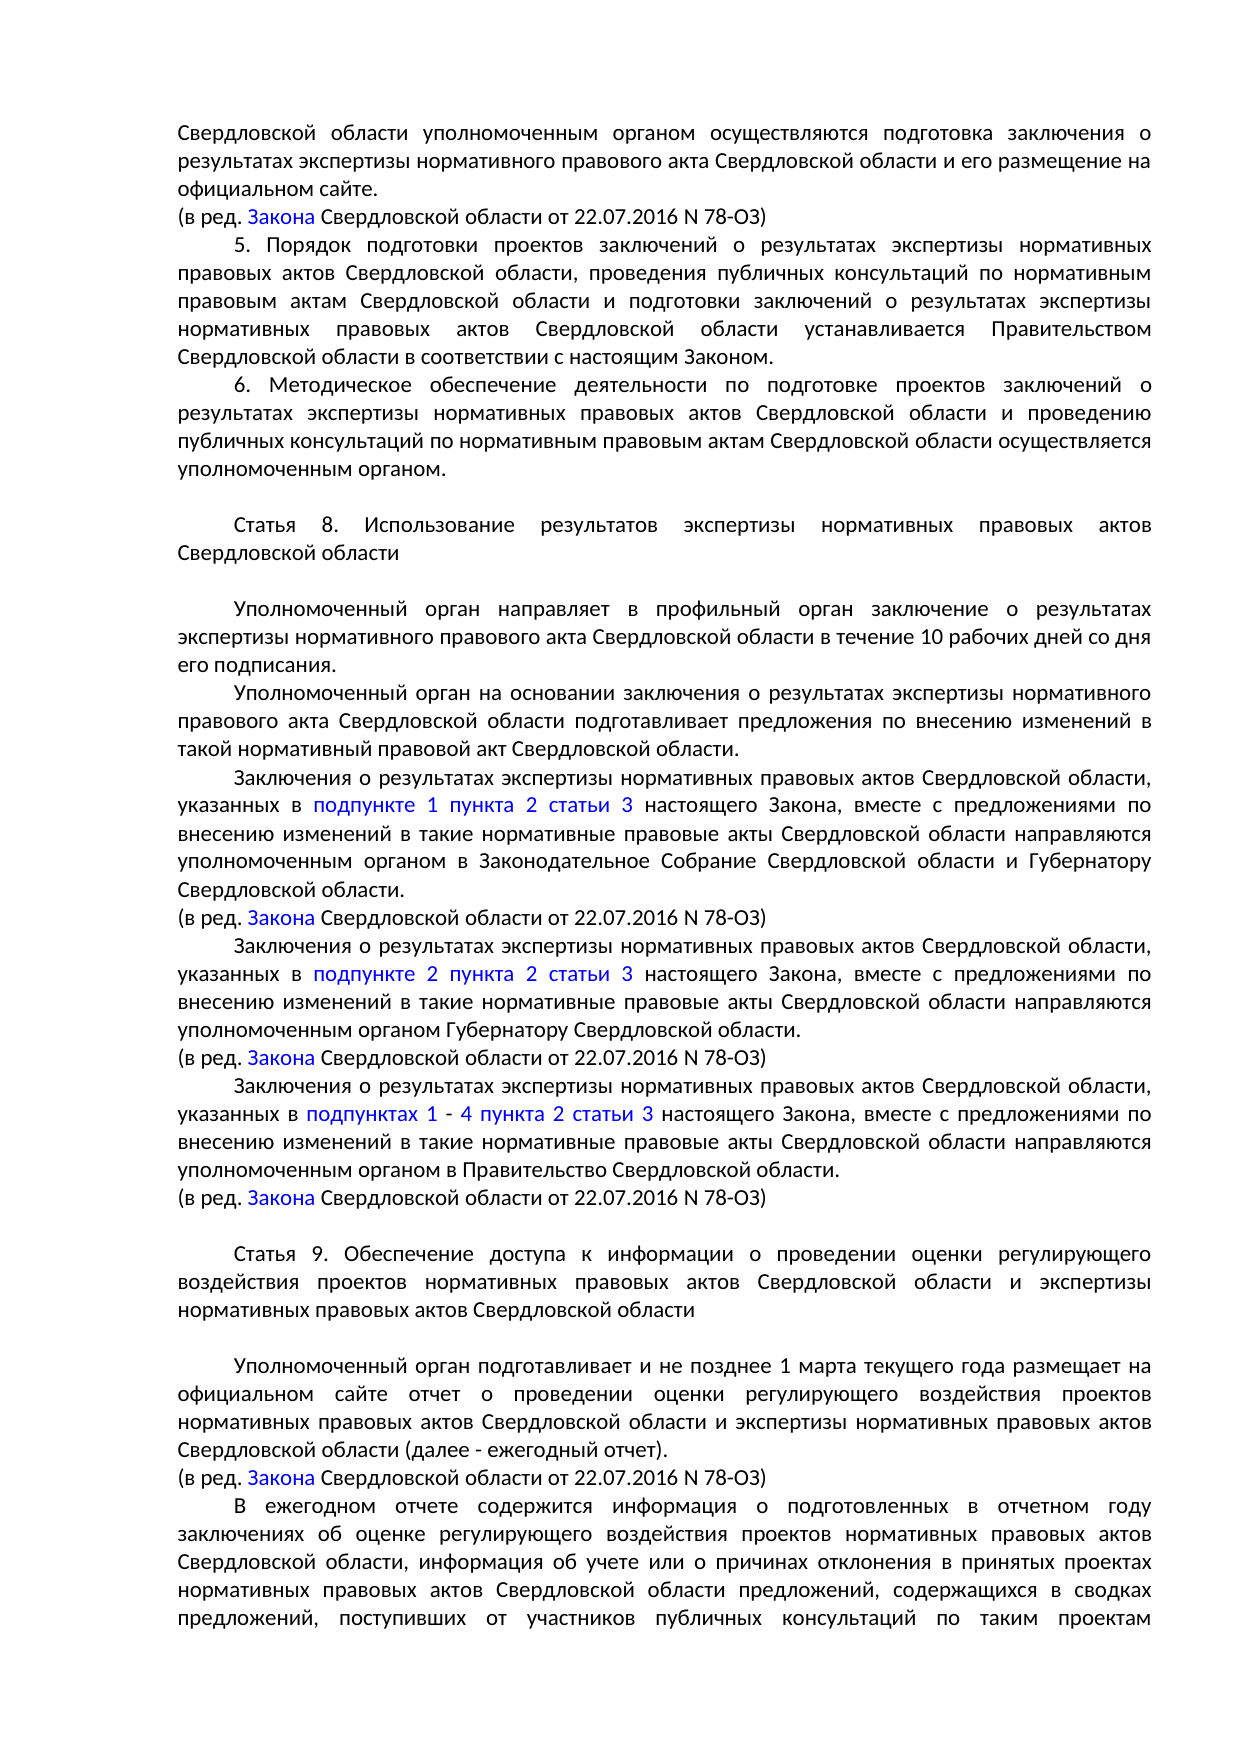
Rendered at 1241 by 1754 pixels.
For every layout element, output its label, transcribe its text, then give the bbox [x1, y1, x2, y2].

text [177, 118, 1152, 202]
text (в ред. Закона Свердловской области от 22.07.2016 N 78-ОЗ) [177, 202, 1152, 230]
text Уполномоченный орган на основании заключения о результатах экспертизы нормативного правового акта Свердловской области подготавливает предложения по внесению изменений в такой нормативный правовой акт Свердловской области. [177, 678, 1152, 763]
text 5. Порядок подготовки проектов заключений о результатах экспертизы нормативных правовых актов Свердловской области, проведения публичных консультаций по нормативным правовым актам Свердловской области и подготовки заключений о результатах экспертизы нормативных правовых актов Свердловской области устанавливается Правительством Свердловской области в соответствии с настоящим Законом. [177, 230, 1152, 370]
text Уполномоченный орган направляет в профильный орган заключение о результатах экспертизы нормативного правового акта Свердловской области в течение 10 рабочих дней со дня его подписания. [177, 594, 1152, 678]
text Заключения о результатах экспертизы нормативных правовых актов Свердловской области, указанных в подпункте 2 пункта 2 статьи 3 настоящего Закона, вместе с предложениями по внесению изменений в такие нормативные правовые акты Свердловской области направляются уполномоченным органом Губернатору Свердловской области. [177, 931, 1152, 1043]
text (в ред. Закона Свердловской области от 22.07.2016 N 78-ОЗ) [177, 903, 1152, 931]
text (в ред. Закона Свердловской области от 22.07.2016 N 78-ОЗ) [177, 1043, 1152, 1071]
text Статья 8. Использование результатов экспертизы нормативных правовых актов Свердловской области [177, 510, 1152, 566]
text 6. Методическое обеспечение деятельности по подготовке проектов заключений о результатах экспертизы нормативных правовых актов Свердловской области и проведению публичных консультаций по нормативным правовым актам Свердловской области осуществляется уполномоченным органом. [177, 370, 1152, 482]
text Заключения о результатах экспертизы нормативных правовых актов Свердловской области, указанных в подпунктах 1 - 4 пункта 2 статьи 3 настоящего Закона, вместе с предложениями по внесению изменений в такие нормативные правовые акты Свердловской области направляются уполномоченным органом в Правительство Свердловской области. [177, 1071, 1152, 1183]
text Уполномоченный орган подготавливает и не позднее 1 марта текущего года размещает на официальном сайте отчет о проведении оценки регулирующего воздействия проектов нормативных правовых актов Свердловской области и экспертизы нормативных правовых актов Свердловской области (далее - ежегодный отчет). [177, 1351, 1152, 1463]
text Статья 9. Обеспечение доступа к информации о проведении оценки регулирующего воздействия проектов нормативных правовых актов Свердловской области и экспертизы нормативных правовых актов Свердловской области [177, 1239, 1152, 1323]
text (в ред. Закона Свердловской области от 22.07.2016 N 78-ОЗ) [177, 1463, 1152, 1491]
text (в ред. Закона Свердловской области от 22.07.2016 N 78-ОЗ) [177, 1183, 1152, 1211]
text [177, 1491, 1152, 1631]
text Заключения о результатах экспертизы нормативных правовых актов Свердловской области, указанных в подпункте 1 пункта 2 статьи 3 настоящего Закона, вместе с предложениями по внесению изменений в такие нормативные правовые акты Свердловской области направляются уполномоченным органом в Законодательное Собрание Свердловской области и Губернатору Свердловской области. [177, 763, 1152, 903]
